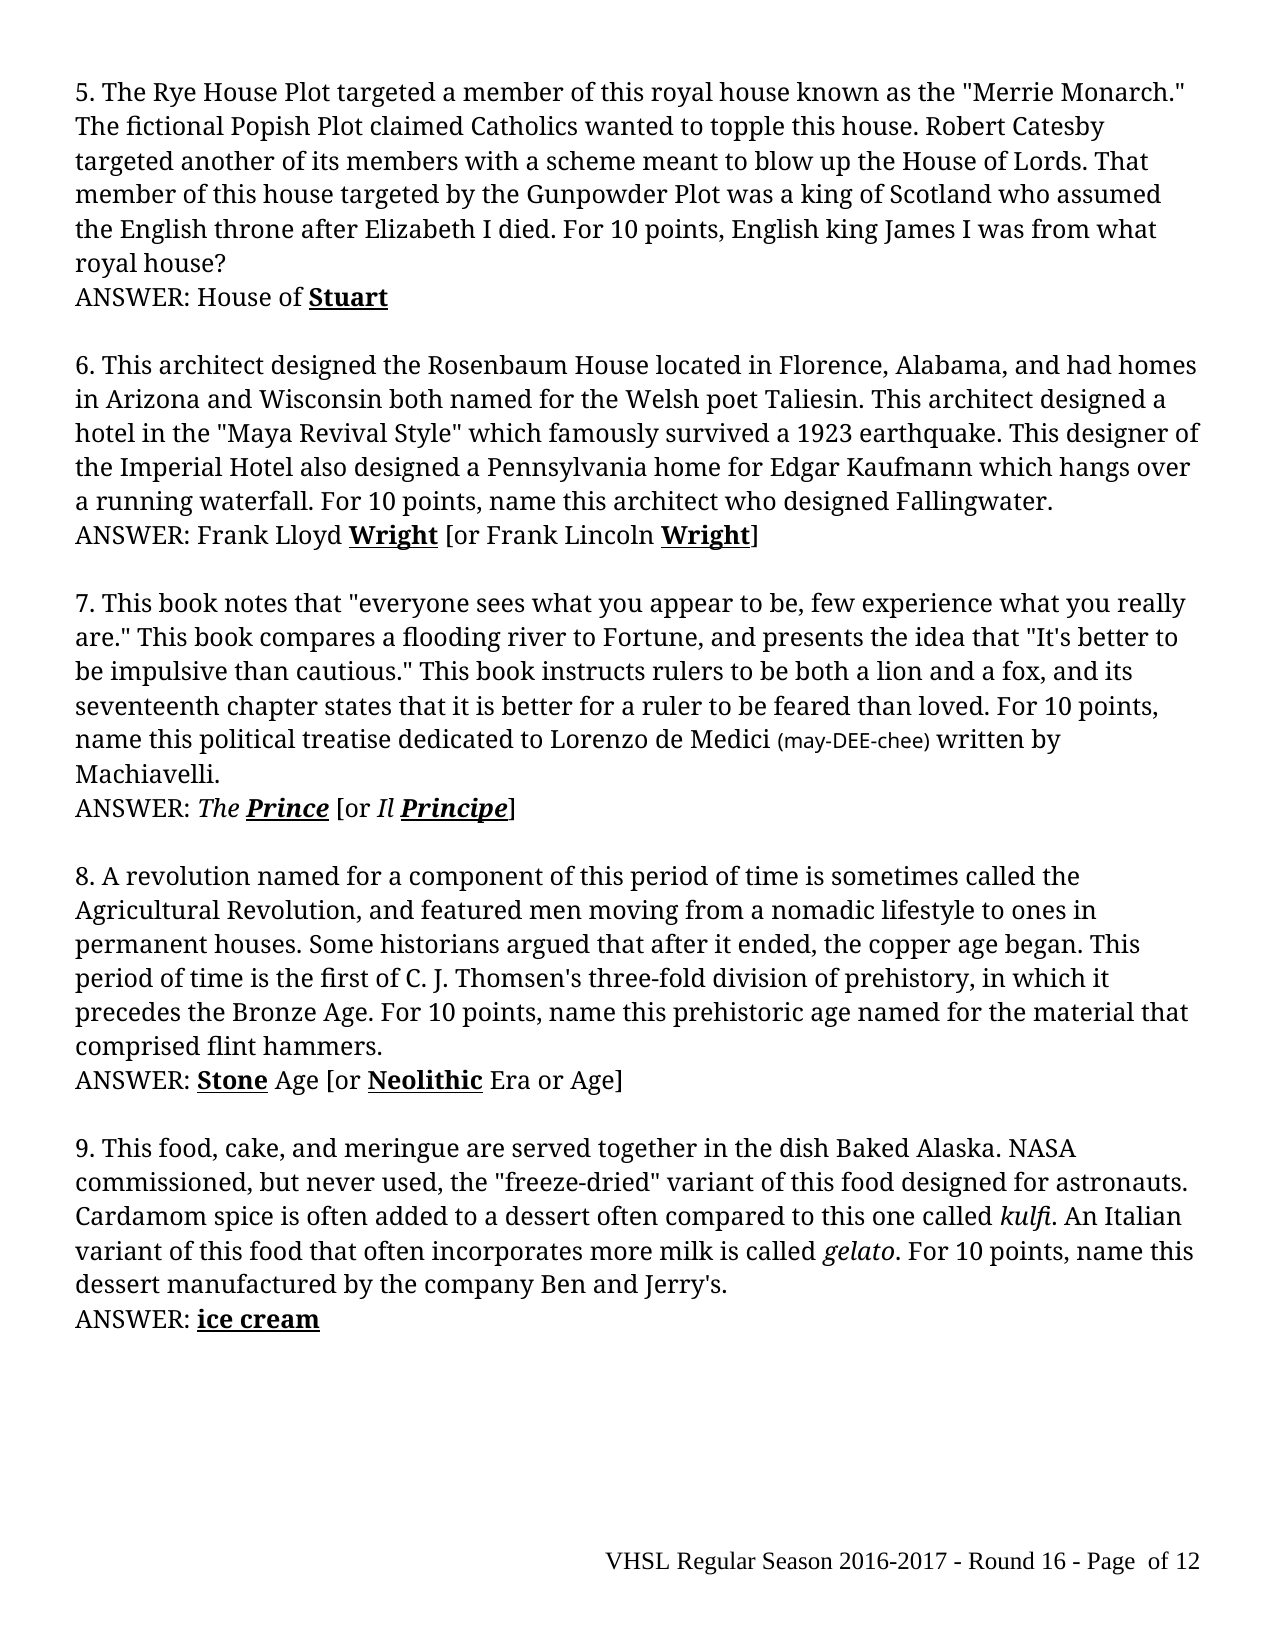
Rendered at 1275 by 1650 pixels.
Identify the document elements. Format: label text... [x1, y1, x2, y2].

text 5. The Rye House Plot targeted a member of this royal house known as the "Merrie Monarch." The fictional Popish Plot claimed Catholics wanted to topple this house. Robert Catesby targeted another of its members with a scheme meant to blow up the House of Lords. That member of this house targeted by the Gunpowder Plot was a king of Scotland who assumed the English throne after Elizabeth I died. For 10 points, English king James I was from what royal house? ANSWER: House of Stuart [75, 75, 1200, 313]
text 7. This book notes that "everyone sees what you appear to be, few experience what you really are." This book compares a flooding river to Fortune, and presents the idea that "It's better to be impulsive than cautious." This book instructs rulers to be both a lion and a fox, and its seventeenth chapter states that it is better for a ruler to be feared than loved. For 10 points, name this political treatise dedicated to Lorenzo de Medici (may-DEE-chee) written by Machiavelli. ANSWER: The Prince [or Il Principe] [75, 586, 1200, 824]
text 8. A revolution named for a component of this period of time is sometimes called the Agricultural Revolution, and featured men moving from a nomadic lifestyle to ones in permanent houses. Some historians argued that after it ended, the copper age began. This period of time is the first of C. J. Thomsen's three-fold division of prehistory, in which it precedes the Bronze Age. For 10 points, name this prehistoric age named for the material that comprised flint hammers. ANSWER: Stone Age [or Neolithic Era or Age] [75, 858, 1200, 1097]
text 6. This architect designed the Rosenbaum House located in Florence, Alabama, and had homes in Arizona and Wisconsin both named for the Welsh poet Taliesin. This architect designed a hotel in the "Maya Revival Style" which famously survived a 1923 earthquake. This designer of the Imperial Hotel also designed a Pennsylvania home for Edgar Kaufmann which hangs over a running waterfall. For 10 points, name this architect who designed Fallingwater. ANSWER: Frank Lloyd Wright [or Frank Lincoln Wright] [75, 347, 1200, 552]
text 9. This food, cake, and meringue are served together in the dish Baked Alaska. NASA commissioned, but never used, the "freeze-dried" variant of this food designed for astronauts. Cardamom spice is often added to a dessert often compared to this one called kulfi. An Italian variant of this food that often incorporates more milk is called gelato. For 10 points, name this dessert manufactured by the company Ben and Jerry's. ANSWER: ice cream [75, 1131, 1200, 1335]
